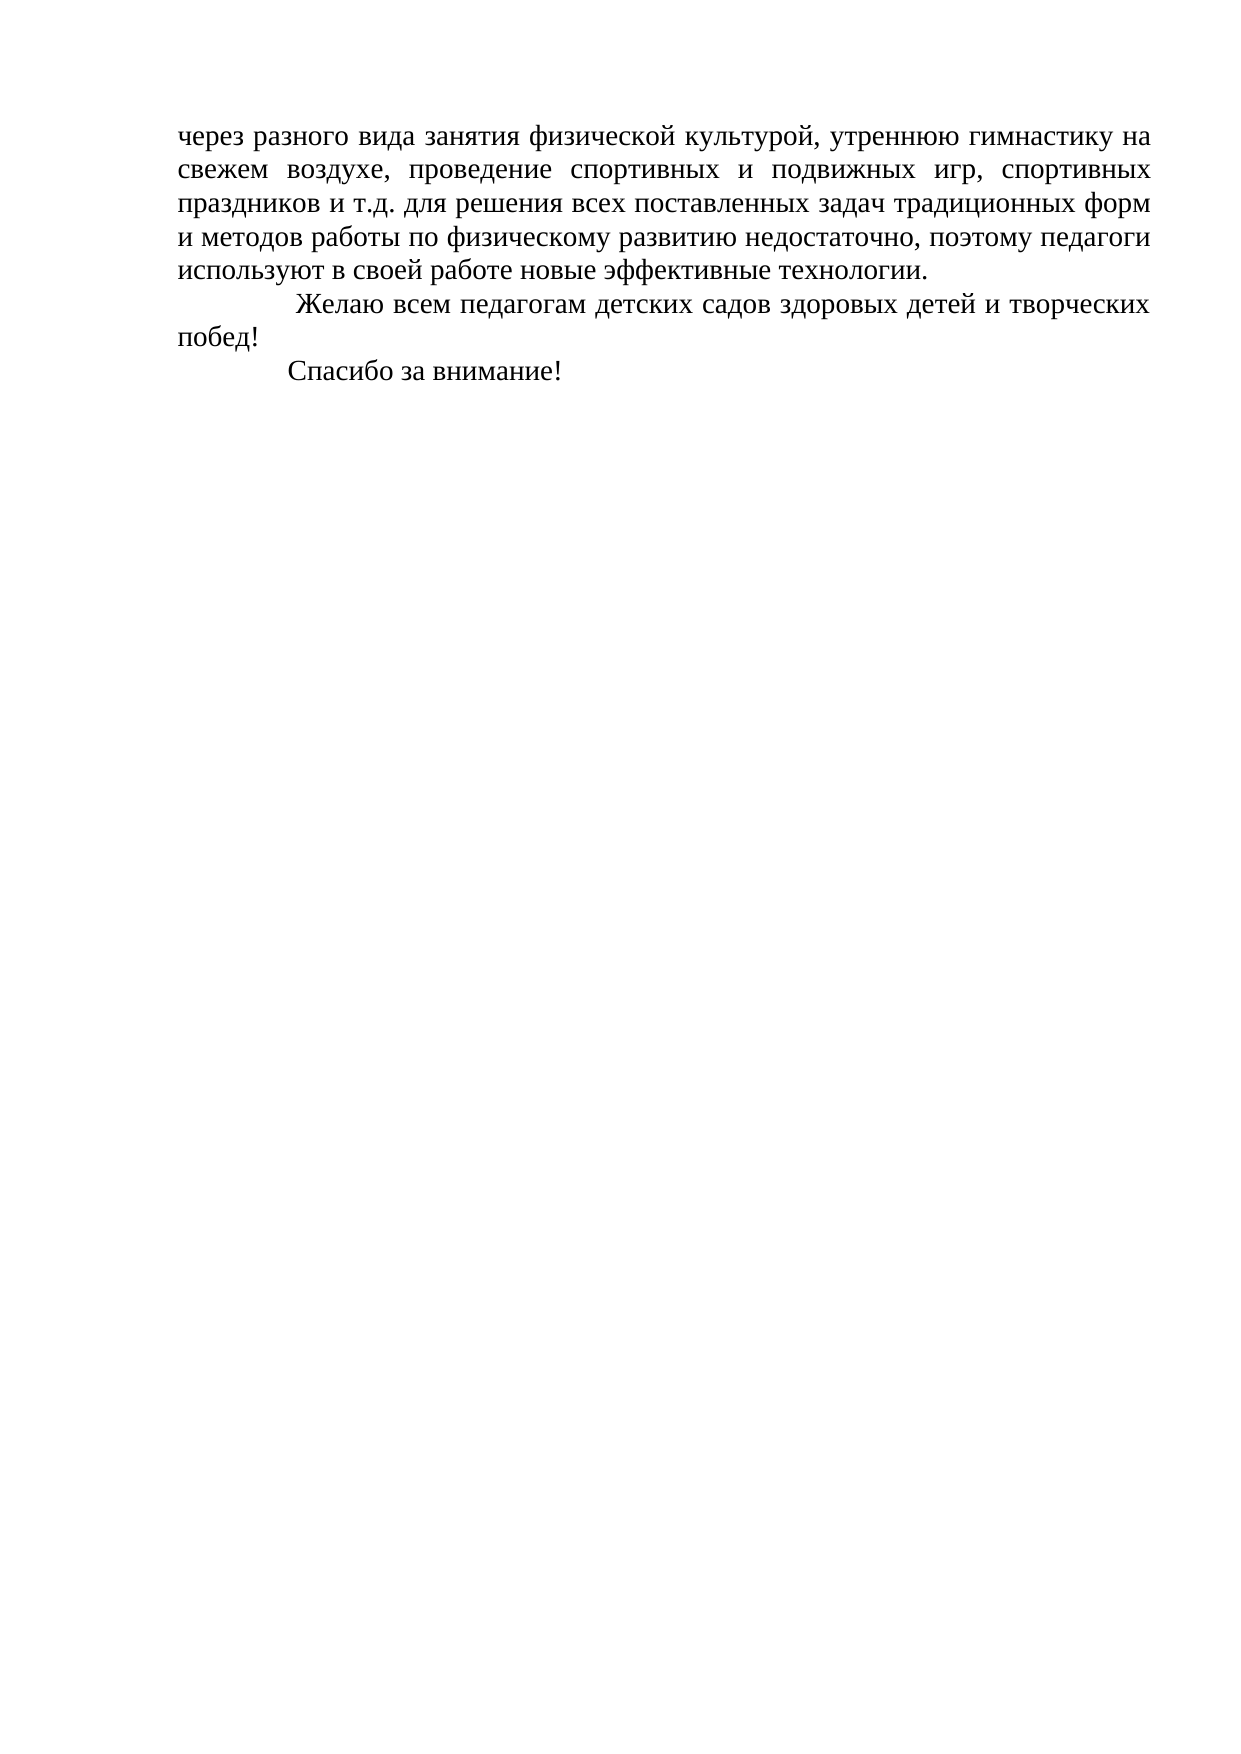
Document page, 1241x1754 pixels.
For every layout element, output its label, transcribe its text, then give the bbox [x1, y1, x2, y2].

text Желаю всем педагогам детских садов здоровых детей и творческих побед! [177, 286, 1152, 353]
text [177, 118, 1152, 286]
text Спасибо за внимание! [177, 353, 1152, 386]
